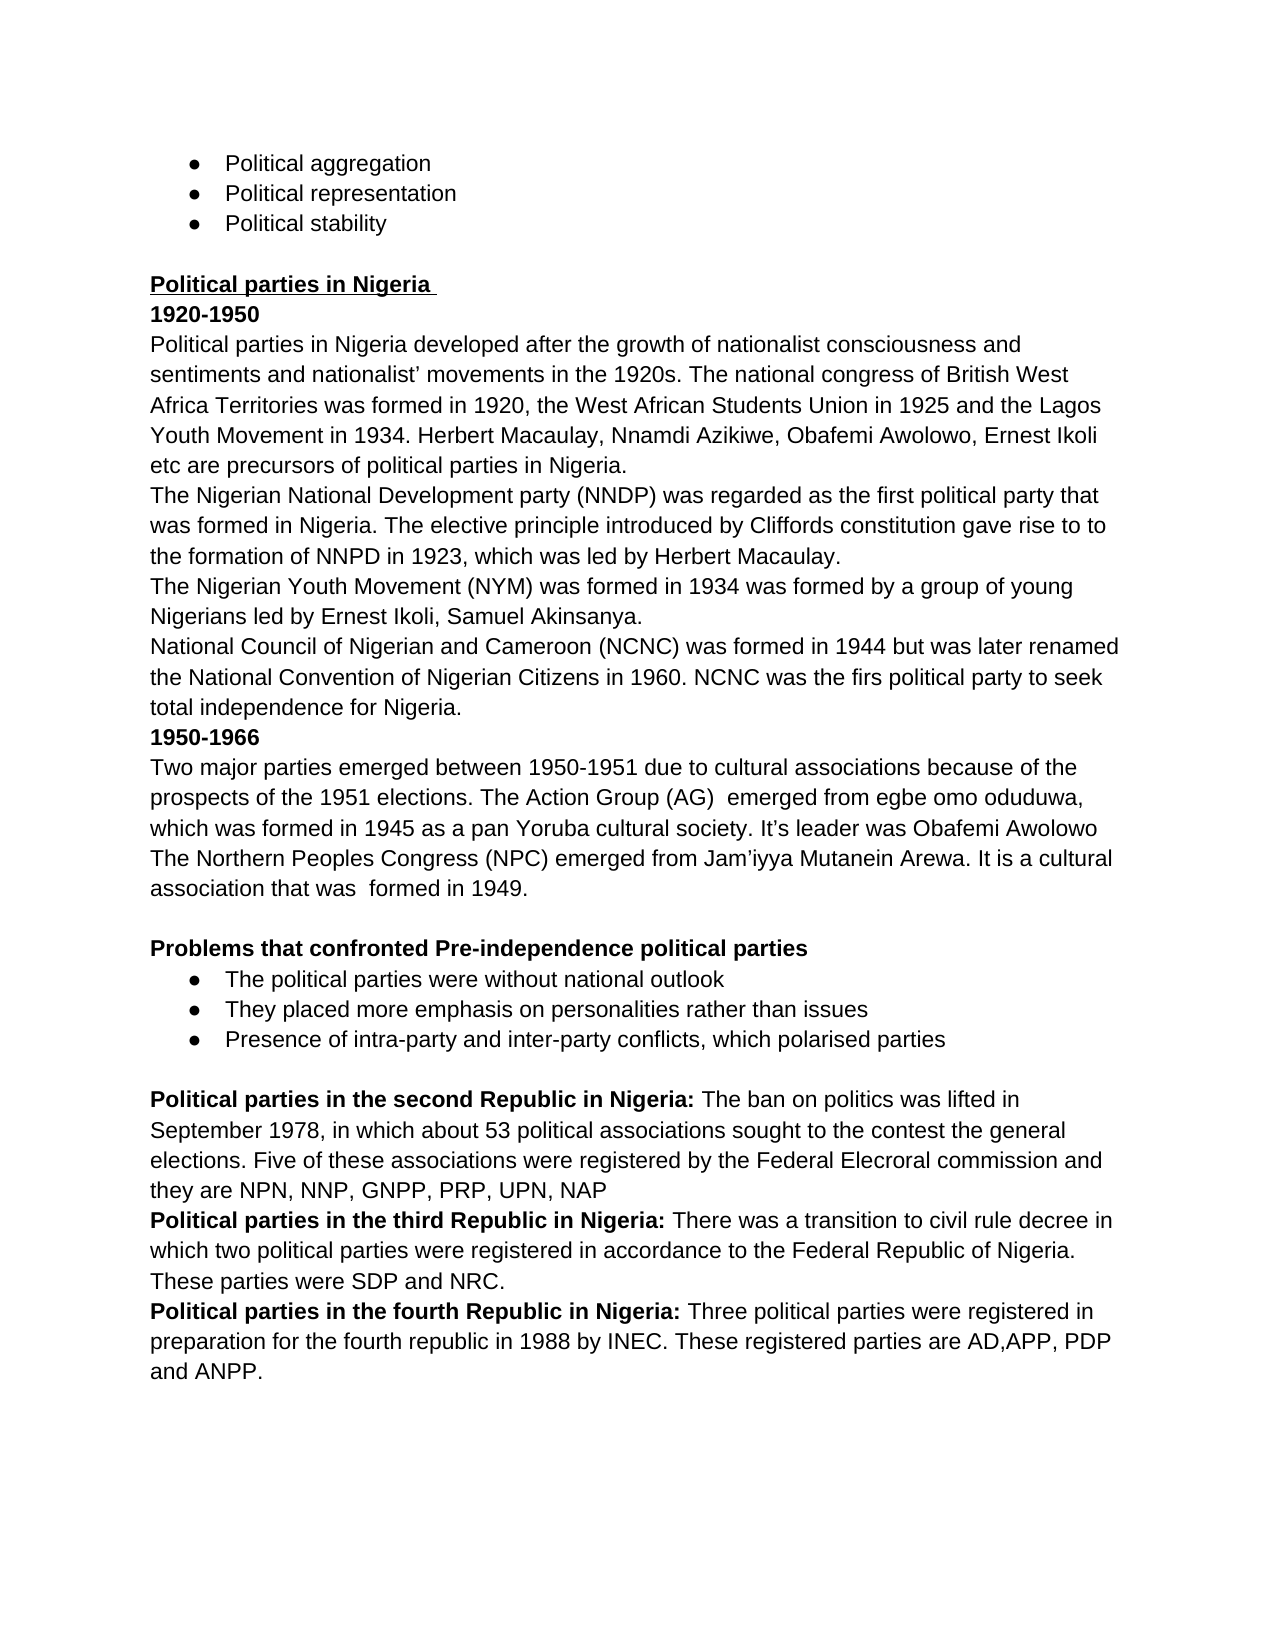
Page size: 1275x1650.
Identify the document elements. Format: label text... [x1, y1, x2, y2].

text Political parties in the third Republic in Nigeria: There was a transition to civil rule decree in which two political parties were registered in accordance to the Federal Republic of Nigeria. These parties were SDP and NRC. [150, 1207, 1125, 1294]
text The Northern Peoples Congress (NPC) emerged from Jam’iyya Mutanein Arewa. It is a cultural association that was formed in 1949. [150, 845, 1125, 901]
text Political parties in the fourth Republic in Nigeria: Three political parties were registered in preparation for the fourth republic in 1988 by INEC. These registered parties are AD,APP, PDP and ANPP. [150, 1298, 1125, 1385]
text Political parties in Nigeria [150, 271, 1125, 297]
text Two major parties emerged between 1950-1951 due to cultural associations because of the prospects of the 1951 elections. The Action Group (AG) emerged from egbe omo oduduwa, which was formed in 1945 as a pan Yoruba cultural society. It’s leader was Obafemi Awolowo [150, 754, 1125, 841]
text 1950-1966 [150, 724, 1125, 750]
text 1920-1950 [150, 301, 1125, 327]
text National Council of Nigerian and Cameroon (NCNC) was formed in 1944 but was later renamed the National Convention of Nigerian Citizens in 1960. NCNC was the firs political party to seek total independence for Nigeria. [150, 633, 1125, 720]
list The political parties were without national outlook [187, 966, 1125, 992]
text Political parties in Nigeria developed after the growth of nationalist consciousness and sentiments and nationalist’ movements in the 1920s. The national congress of British West Africa Territories was formed in 1920, the West African Students Union in 1925 and the Lagos Youth Movement in 1934. Herbert Macaulay, Nnamdi Azikiwe, Obafemi Awolowo, Ernest Ikoli etc are precursors of political parties in Nigeria. [150, 331, 1125, 478]
text Political parties in the second Republic in Nigeria: The ban on politics was lifted in September 1978, in which about 53 political associations sought to the contest the general elections. Five of these associations were registered by the Federal Elecroral commission and they are NPN, NNP, GNPP, PRP, UPN, NAP [150, 1086, 1125, 1203]
text The Nigerian Youth Movement (NYM) was formed in 1934 was formed by a group of young Nigerians led by Ernest Ikoli, Samuel Akinsanya. [150, 573, 1125, 629]
list They placed more emphasis on personalities rather than issues [187, 996, 1125, 1022]
text The Nigerian National Development party (NNDP) was regarded as the first political party that was formed in Nigeria. The elective principle introduced by Cliffords constitution gave rise to to the formation of NNPD in 1923, which was led by Herbert Macaulay. [150, 482, 1125, 569]
list Presence of intra-party and inter-party conflicts, which polarised parties [187, 1026, 1125, 1052]
list Political aggregation [187, 150, 1125, 176]
list Political stability [187, 210, 1125, 237]
list Political representation [187, 180, 1125, 207]
text Problems that confronted Pre-independence political parties [150, 935, 1125, 962]
